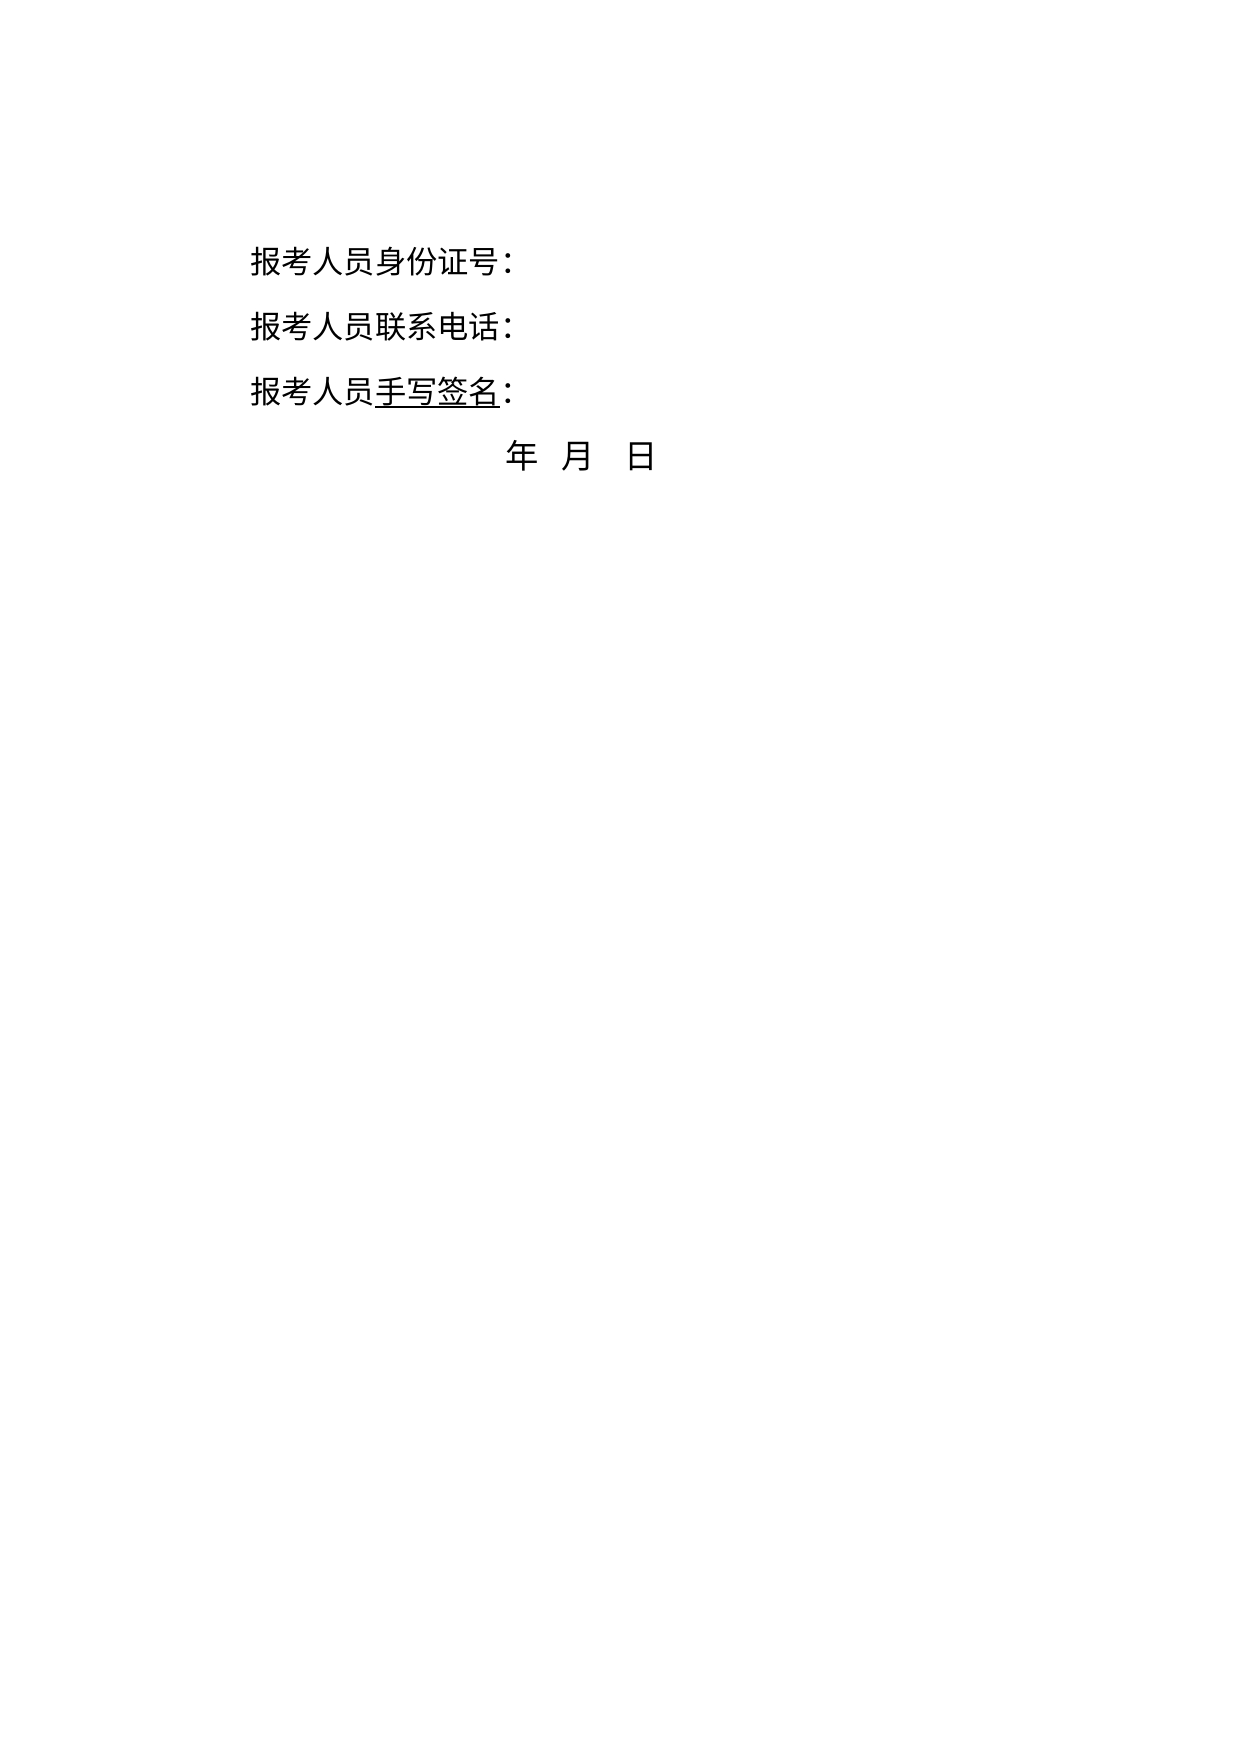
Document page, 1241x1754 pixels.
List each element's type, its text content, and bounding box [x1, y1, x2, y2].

text 报考人员联系电话： [187, 292, 1053, 357]
text 年 月 日 [187, 422, 1053, 487]
text 报考人员身份证号： [187, 227, 1053, 292]
text 报考人员手写签名： [187, 357, 1053, 422]
